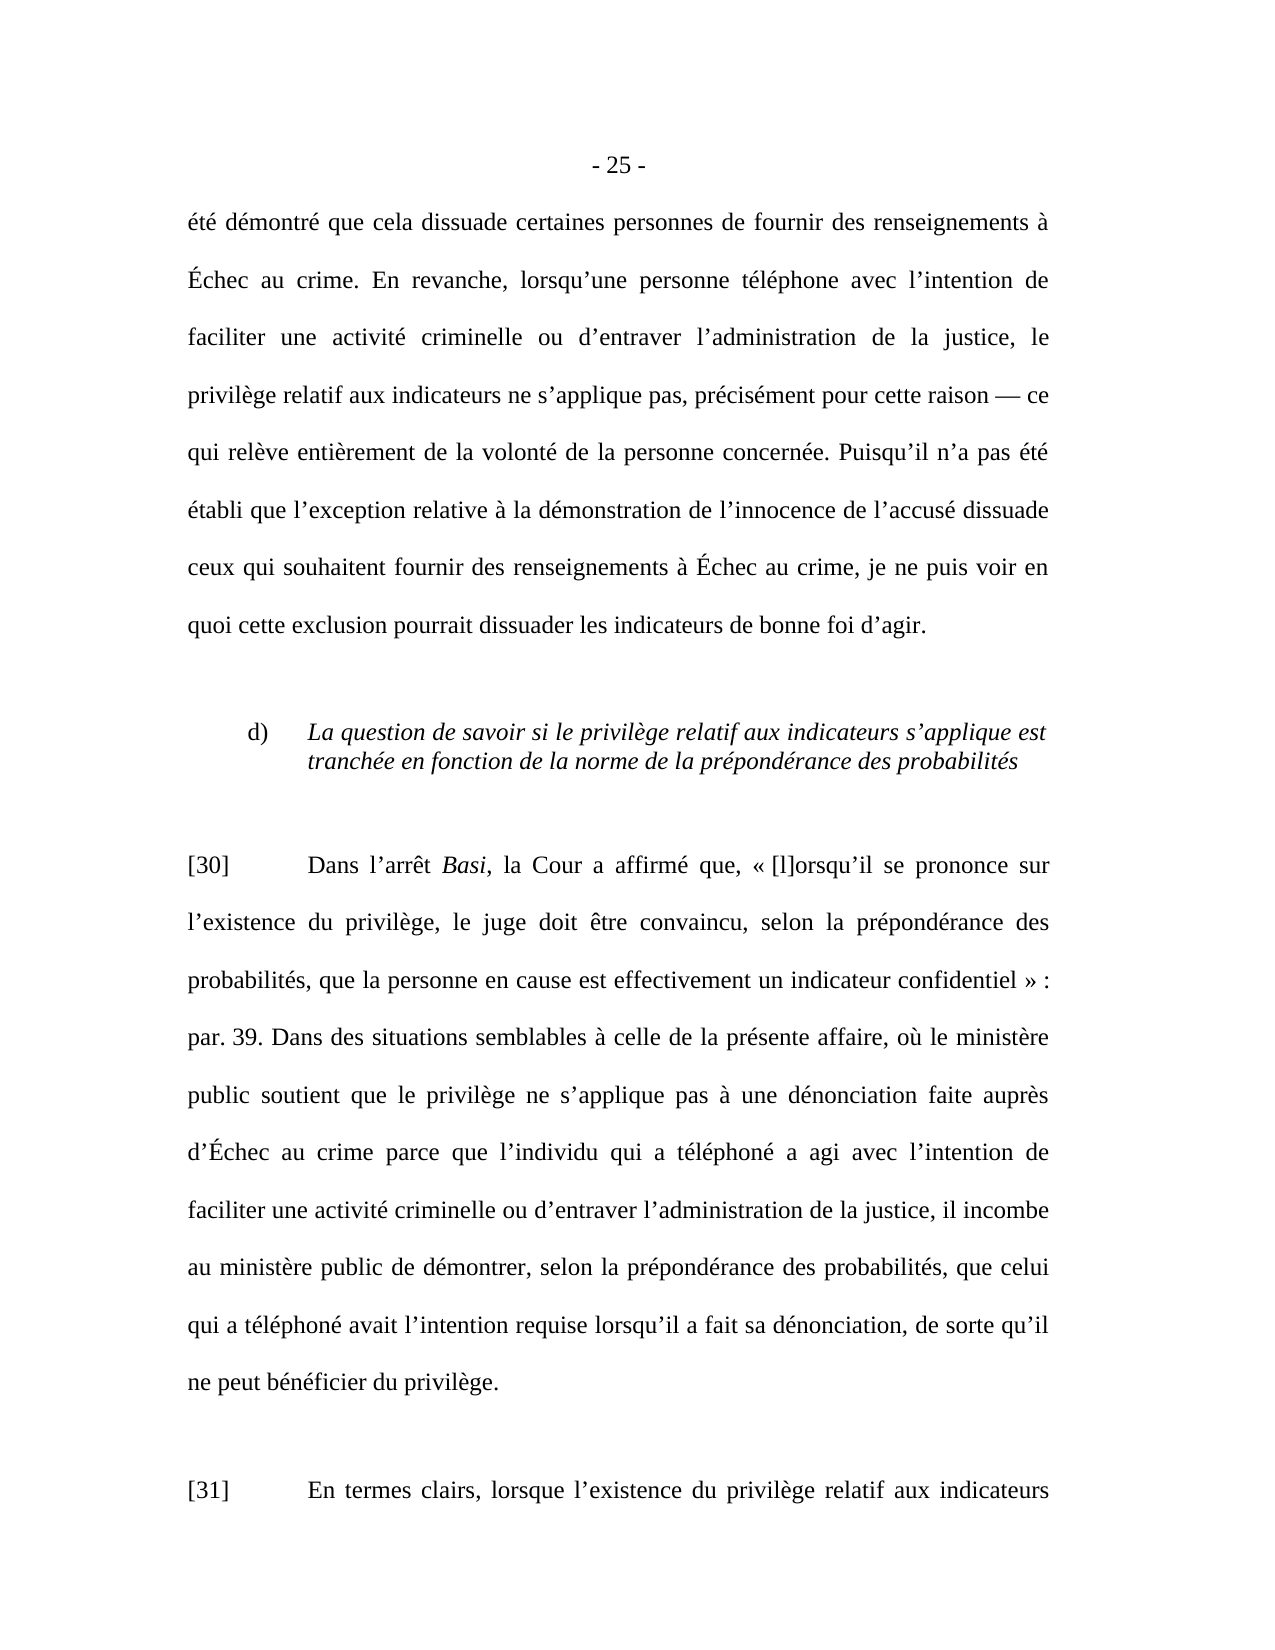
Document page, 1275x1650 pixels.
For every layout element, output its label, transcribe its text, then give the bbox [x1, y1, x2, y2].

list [187, 1475, 1050, 1504]
title La question de savoir si le privilège relatif aux indicateurs s’applique est tranchée en fonction de la norme de la prépondérance des probabilités [247, 717, 1050, 775]
list Dans l’arrêt Basi, la Cour a affirmé que, « [l]orsqu’il se prononce sur l’existence du privilège, le juge doit être convaincu, selon la prépondérance des probabilités, que la personne en cause est effectivement un indicateur confidentiel » : par. 39. Dans des situations semblables à celle de la présente affaire, où le ministère public soutient que le privilège ne s’applique pas à une dénonciation faite auprès d’Échec au crime parce que l’individu qui a téléphoné a agi avec l’intention de faciliter une activité criminelle ou d’entraver l’administration de la justice, il incombe au ministère public de démontrer, selon la prépondérance des probabilités, que celui qui a téléphoné avait l’intention requise lorsqu’il a fait sa dénonciation, de sorte qu’il ne peut bénéficier du privilège. [187, 850, 1050, 1396]
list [187, 207, 1050, 639]
